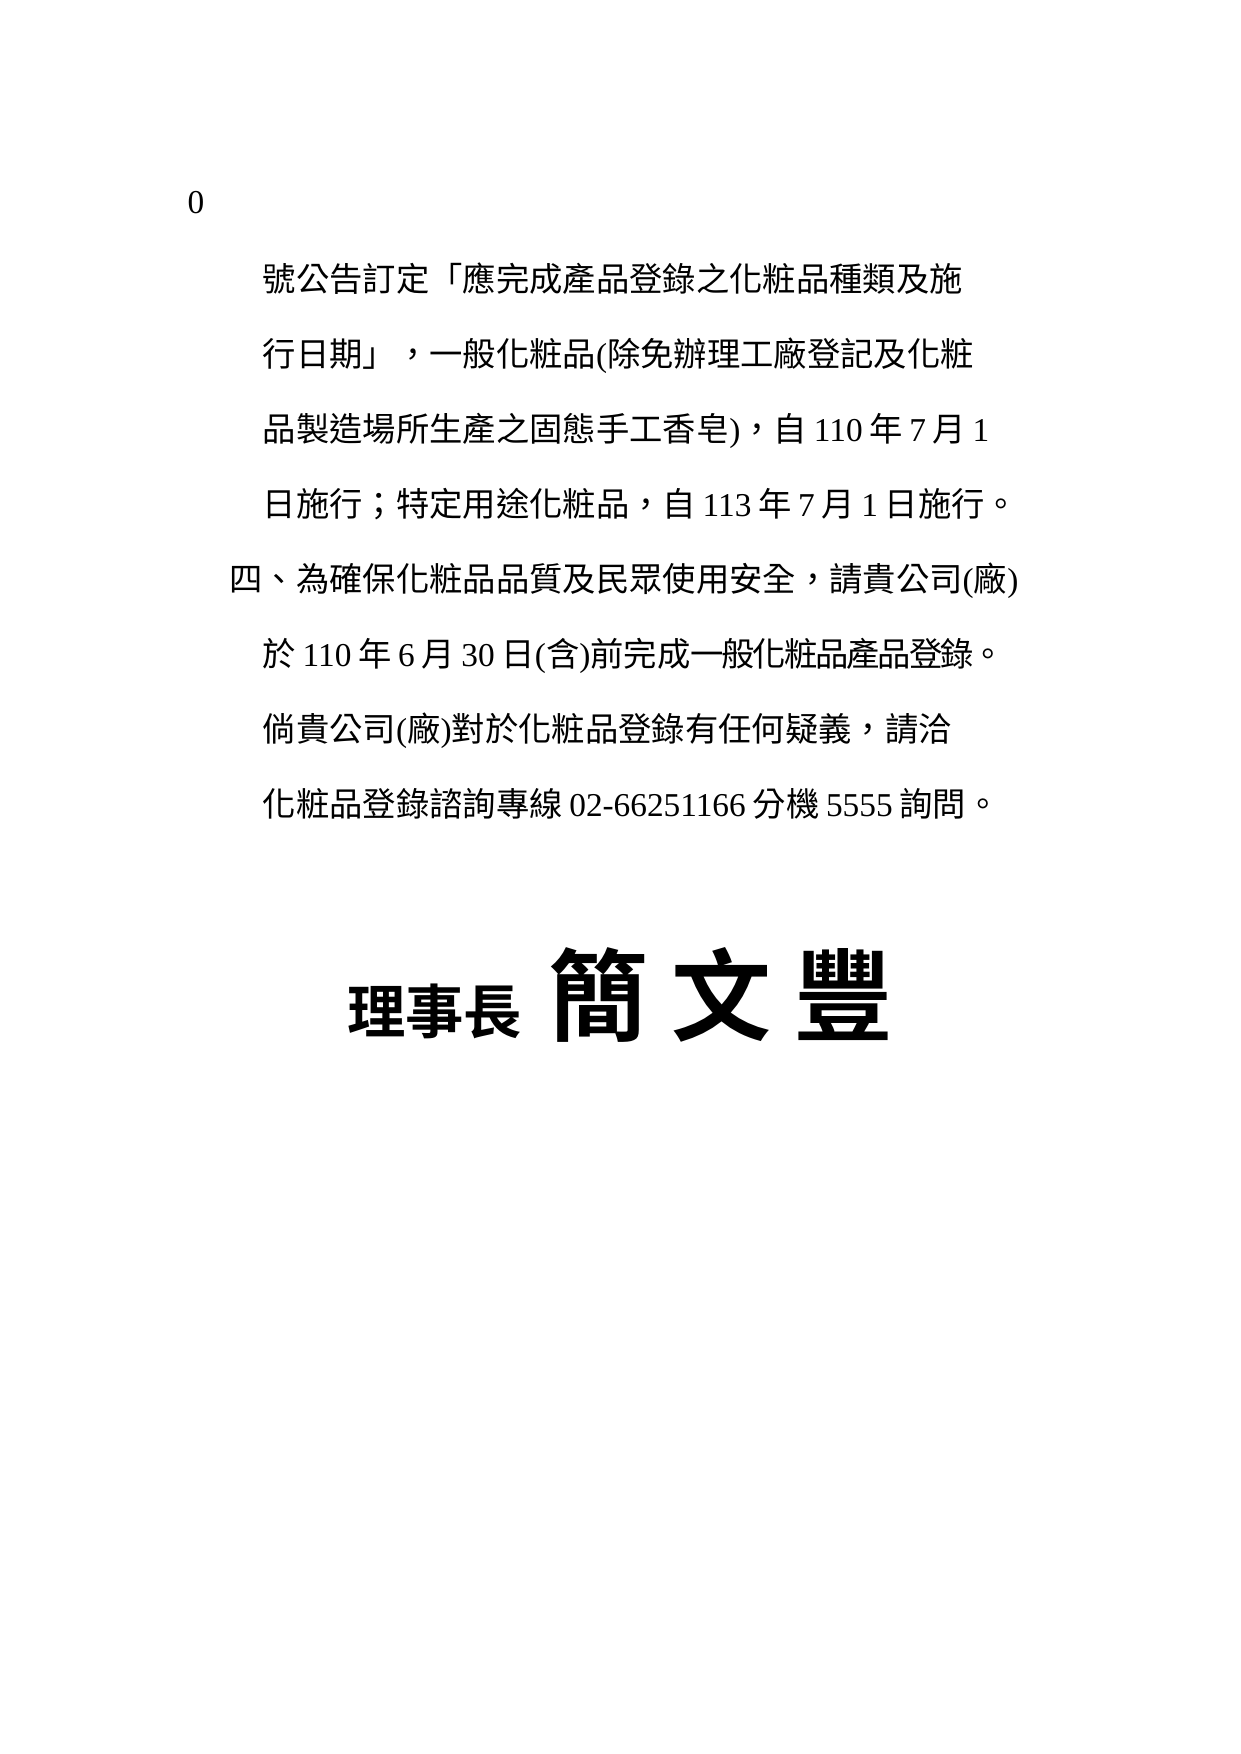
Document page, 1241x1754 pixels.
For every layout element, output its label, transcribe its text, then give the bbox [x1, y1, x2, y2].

text 號公告訂定「應完成產品登錄之化粧品種類及施 [187, 239, 1053, 314]
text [187, 164, 1053, 239]
text 於110年6月30日(含)前完成一般化粧品產品登錄。 [187, 614, 1053, 689]
text 日施行；特定用途化粧品，自113年7月1日施行。 [187, 464, 1053, 539]
text 化粧品登錄諮詢專線02-66251166分機5555詢問。 [187, 764, 1053, 839]
text 倘貴公司(廠)對於化粧品登錄有任何疑義，請洽 [187, 689, 1053, 764]
text 品製造場所生產之固態手工香皂)，自110年7月1 [187, 389, 1053, 464]
text 行日期」，一般化粧品(除免辦理工廠登記及化粧 [187, 314, 1053, 389]
text 四、為確保化粧品品質及民眾使用安全，請貴公司(廠) [187, 539, 1053, 614]
text 理事長 簡 文 豐 [187, 914, 1053, 1064]
